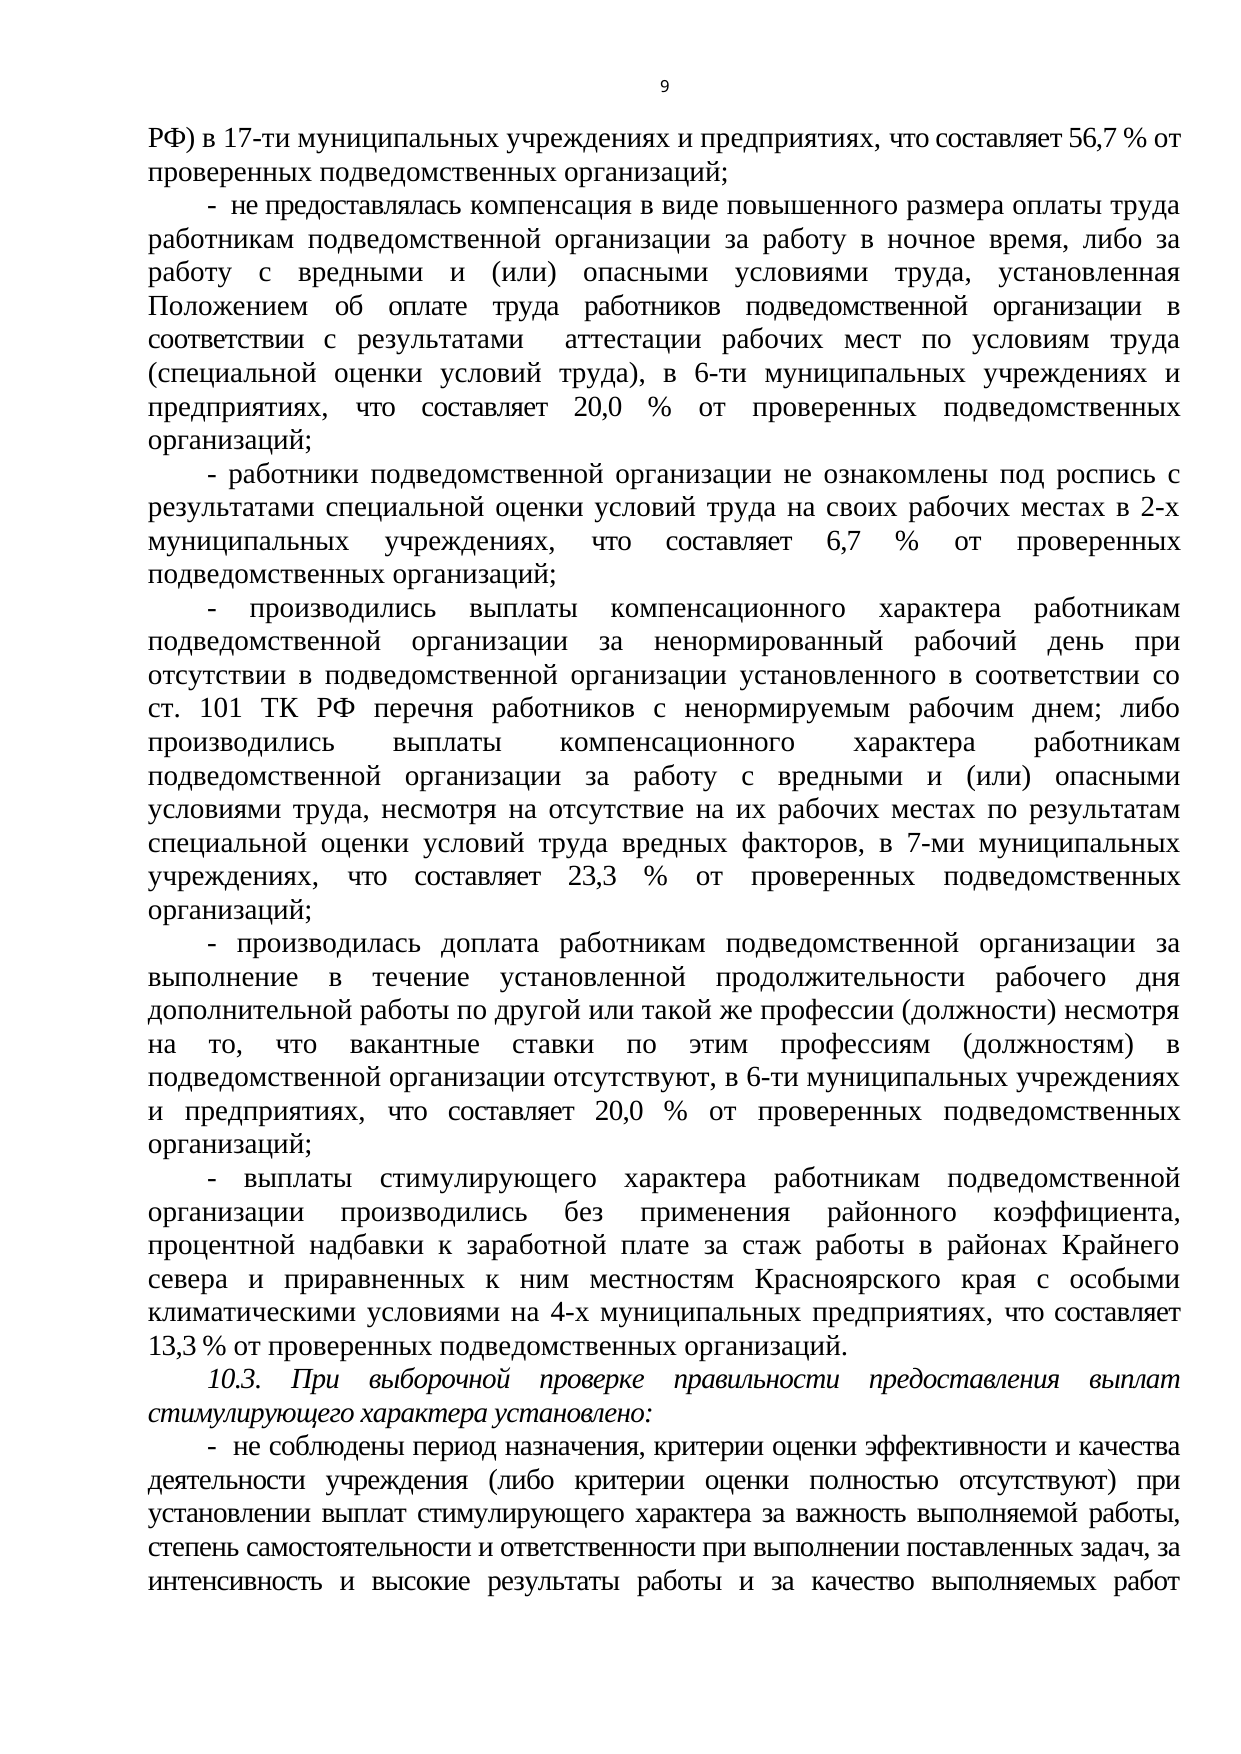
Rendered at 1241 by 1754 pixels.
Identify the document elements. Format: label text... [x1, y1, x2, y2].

text - работники подведомственной организации не ознакомлены под роспись с результатами специальной оценки условий труда на своих рабочих местах в 2-х муниципальных учреждениях, что составляет 6,7 % от проверенных подведомственных организаций; [148, 456, 1181, 590]
text - производилась доплата работникам подведомственной организации за выполнение в течение установленной продолжительности рабочего дня дополнительной работы по другой или такой же профессии (должности) несмотря на то, что вакантные ставки по этим профессиям (должностям) в подведомственной организации отсутствуют, в 6-ти муниципальных учреждениях и предприятиях, что составляет 20,0 % от проверенных подведомственных организаций; [148, 925, 1181, 1160]
text - выплаты стимулирующего характера работникам подведомственной организации производились без применения районного коэффициента, процентной надбавки к заработной плате за стаж работы в районах Крайнего севера и приравненных к ним местностям Красноярского края с особыми климатическими условиями на 4-х муниципальных предприятиях, что составляет 13,3 % от проверенных подведомственных организаций. [148, 1160, 1181, 1361]
text - не предоставлялась компенсация в виде повышенного размера оплаты труда работникам подведомственной организации за работу в ночное время, либо за работу с вредными и (или) опасными условиями труда, установленная Положением об оплате труда работников подведомственной организации в соответствии с результатами аттестации рабочих мест по условиям труда (специальной оценки условий труда), в 6-ти муниципальных учреждениях и предприятиях, что составляет 20,0 % от проверенных подведомственных организаций; [148, 187, 1181, 456]
text 10.3. При выборочной проверке правильности предоставления выплат стимулирующего характера установлено: [148, 1361, 1181, 1428]
text - производились выплаты компенсационного характера работникам подведомственной организации за ненормированный рабочий день при отсутствии в подведомственной организации установленного в соответствии со ст. 101 ТК РФ перечня работников с ненормируемым рабочим днем; либо производились выплаты компенсационного характера работникам подведомственной организации за работу с вредными и (или) опасными условиями труда, несмотря на отсутствие на их рабочих местах по результатам специальной оценки условий труда вредных факторов, в 7-ми муниципальных учреждениях, что составляет 23,3 % от проверенных подведомственных организаций; [148, 590, 1181, 925]
